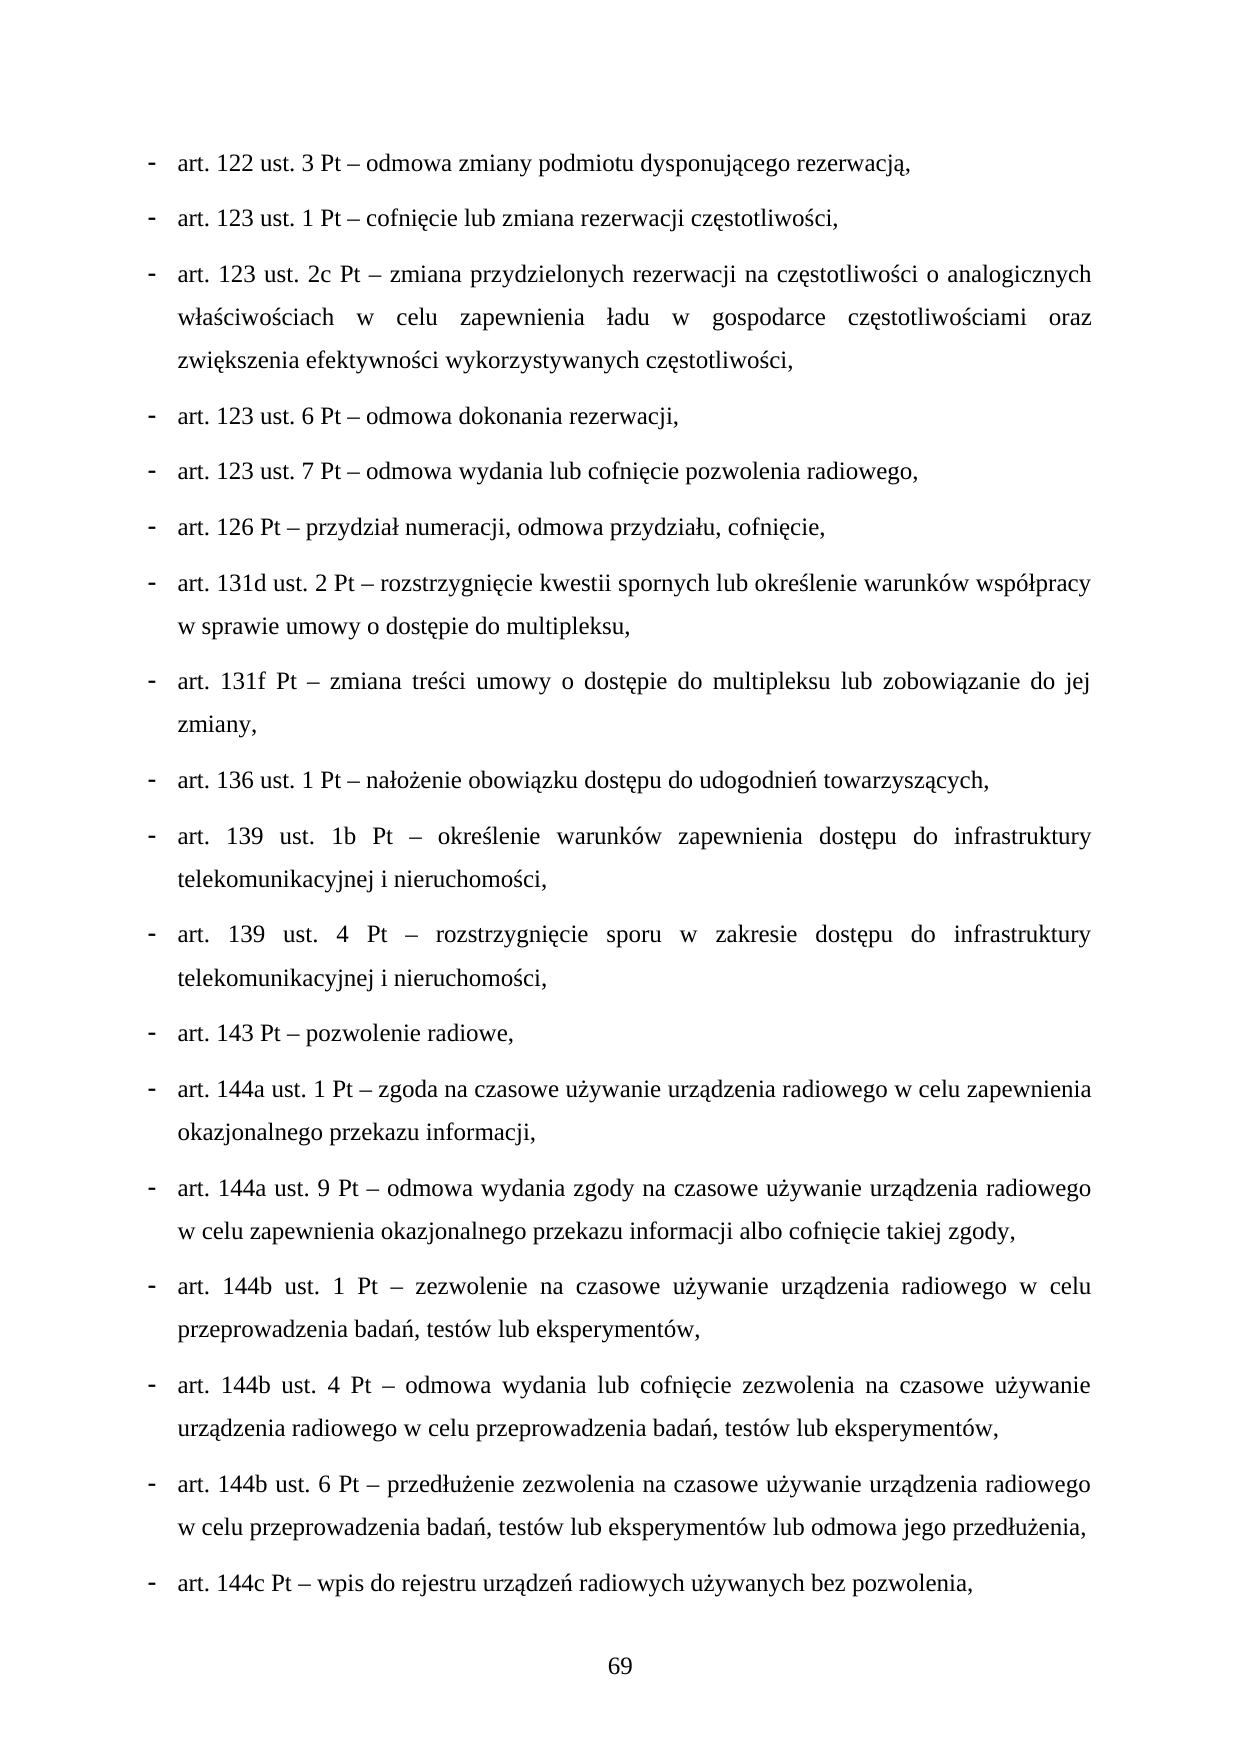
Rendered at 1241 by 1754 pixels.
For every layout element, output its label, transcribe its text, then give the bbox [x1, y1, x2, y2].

list art. 126 Pt – przydział numeracji, odmowa przydziału, cofnięcie, [148, 512, 1092, 541]
list art. 123 ust. 6 Pt – odmowa dokonania rezerwacji, [148, 401, 1092, 429]
list art. 131d ust. 2 Pt – rozstrzygnięcie kwestii spornych lub określenie warunków współpracy w sprawie umowy o dostępie do multipleksu, [148, 568, 1092, 639]
list art. 144b ust. 6 Pt – przedłużenie zezwolenia na czasowe używanie urządzenia radiowego w celu przeprowadzenia badań, testów lub eksperymentów lub odmowa jego przedłużenia, [148, 1469, 1092, 1541]
list art. 123 ust. 2c Pt – zmiana przydzielonych rezerwacji na częstotliwości o analogicznych właściwościach w celu zapewnienia ładu w gospodarce częstotliwościami oraz zwiększenia efektywności wykorzystywanych częstotliwości, [148, 259, 1092, 374]
list art. 144b ust. 1 Pt – zezwolenie na czasowe używanie urządzenia radiowego w celu przeprowadzenia badań, testów lub eksperymentów, [148, 1271, 1092, 1343]
list art. 144b ust. 4 Pt – odmowa wydania lub cofnięcie zezwolenia na czasowe używanie urządzenia radiowego w celu przeprowadzenia badań, testów lub eksperymentów, [148, 1370, 1092, 1442]
list art. 143 Pt – pozwolenie radiowe, [148, 1018, 1092, 1047]
list art. 123 ust. 7 Pt – odmowa wydania lub cofnięcie pozwolenia radiowego, [148, 456, 1092, 485]
list art. 139 ust. 1b Pt – określenie warunków zapewnienia dostępu do infrastruktury telekomunikacyjnej i nieruchomości, [148, 821, 1092, 893]
list art. 144a ust. 9 Pt – odmowa wydania zgody na czasowe używanie urządzenia radiowego w celu zapewnienia okazjonalnego przekazu informacji albo cofnięcie takiej zgody, [148, 1173, 1092, 1244]
list art. 139 ust. 4 Pt – rozstrzygnięcie sporu w zakresie dostępu do infrastruktury telekomunikacyjnej i nieruchomości, [148, 919, 1092, 991]
list art. 144c Pt – wpis do rejestru urządzeń radiowych używanych bez pozwolenia, [148, 1568, 1092, 1596]
list art. 144a ust. 1 Pt – zgoda na czasowe używanie urządzenia radiowego w celu zapewnienia okazjonalnego przekazu informacji, [148, 1074, 1092, 1146]
list art. 122 ust. 3 Pt – odmowa zmiany podmiotu dysponującego rezerwacją, [148, 148, 1092, 176]
list art. 131f Pt – zmiana treści umowy o dostępie do multipleksu lub zobowiązanie do jej zmiany, [148, 666, 1092, 738]
list art. 123 ust. 1 Pt – cofnięcie lub zmiana rezerwacji częstotliwości, [148, 203, 1092, 232]
list art. 136 ust. 1 Pt – nałożenie obowiązku dostępu do udogodnień towarzyszących, [148, 765, 1092, 794]
